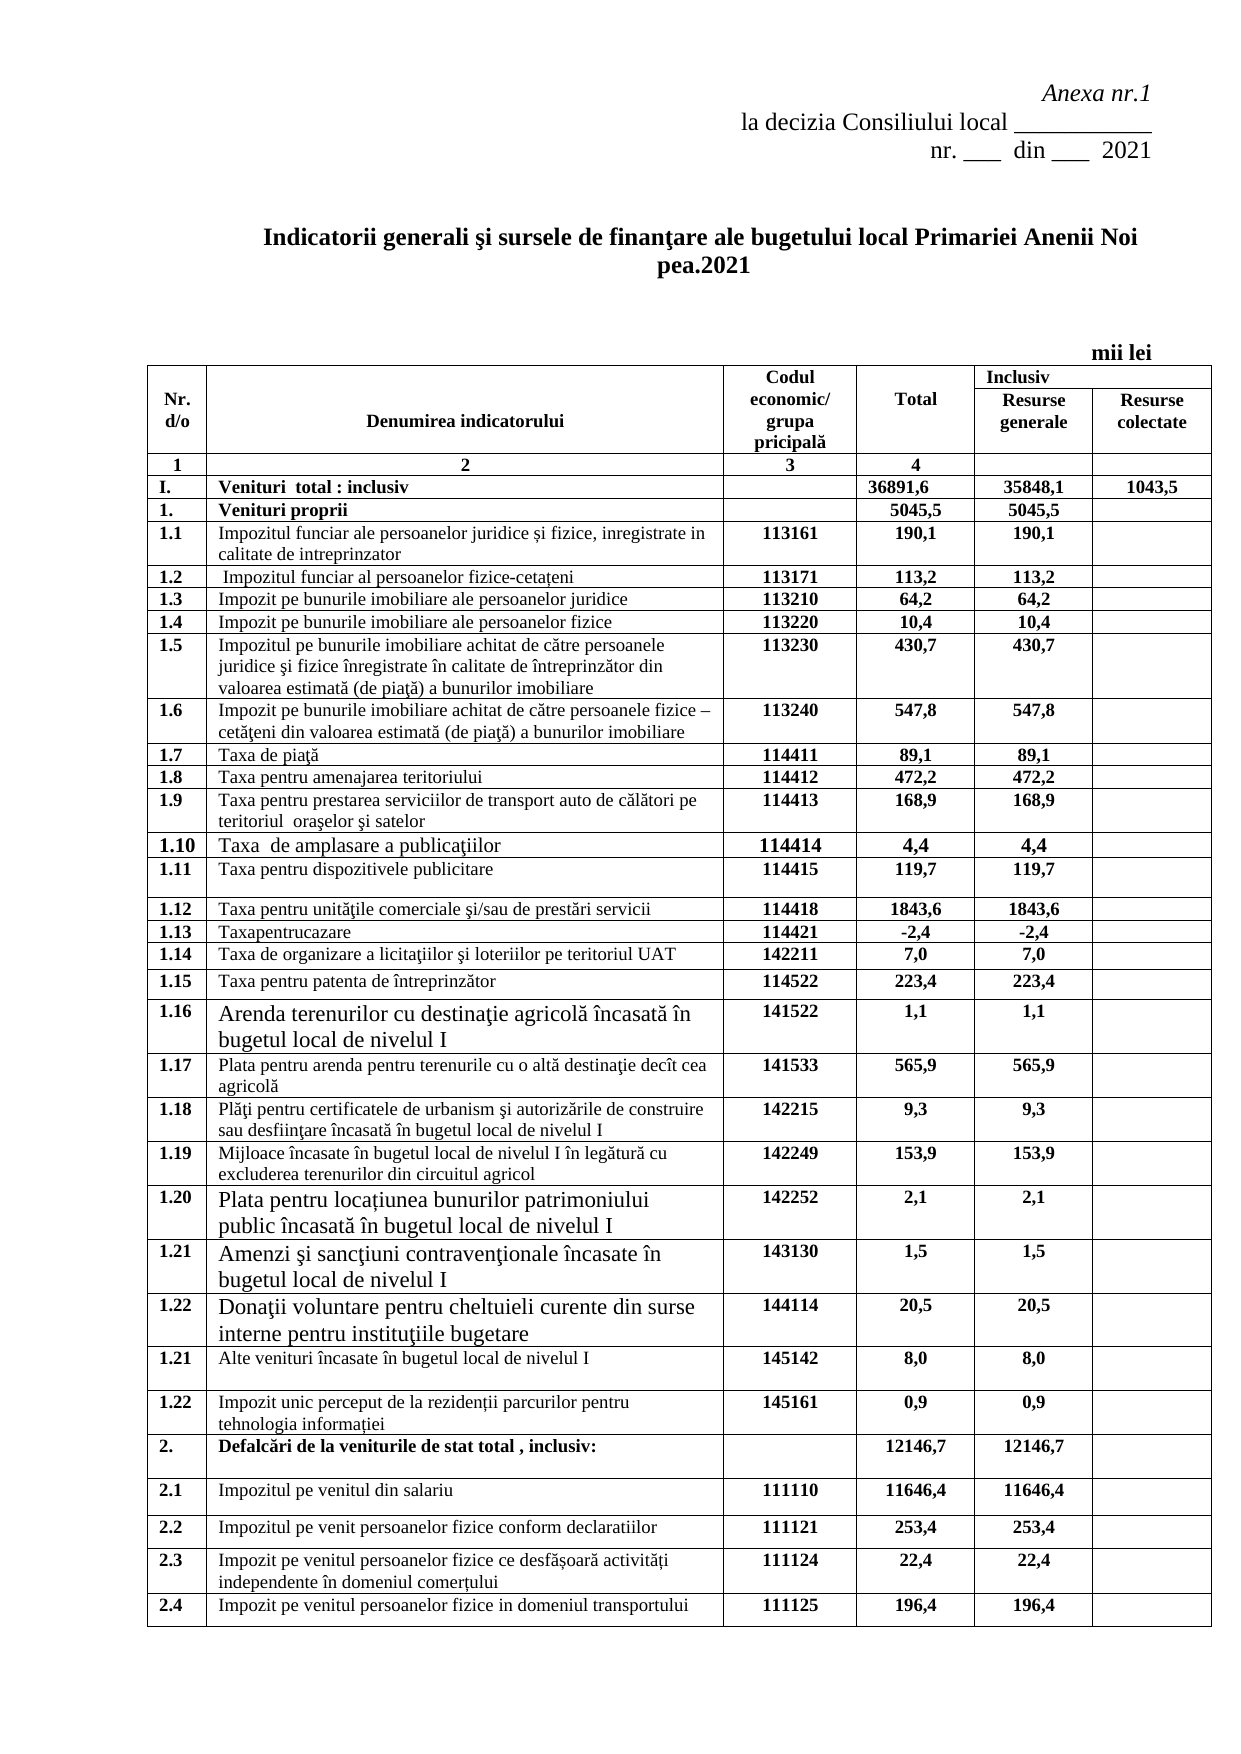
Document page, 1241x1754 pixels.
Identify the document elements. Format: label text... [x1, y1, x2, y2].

table_cell 9,3 [857, 1098, 974, 1141]
table_cell 111125 [724, 1594, 856, 1626]
table_cell 2,1 [857, 1186, 974, 1239]
table_cell 111110 [724, 1479, 856, 1515]
table_cell [1093, 789, 1211, 832]
table_cell 0,9 [975, 1391, 1092, 1434]
table_cell 2. [148, 1435, 206, 1478]
table_cell 1,5 [857, 1240, 974, 1292]
table_cell 1043,5 [1093, 476, 1211, 498]
table_cell 8,0 [975, 1347, 1092, 1390]
table_cell Impozit pe bunurile imobiliare achitat de către persoanele fizice – cetăţeni din valoarea estimată (de piaţă) a bunurilor imobiliare [207, 699, 723, 742]
table_cell 113210 [724, 588, 856, 610]
table_cell 2 [207, 454, 723, 475]
table_cell Impozitul pe venitul din salariu [207, 1479, 723, 1515]
table_cell Venituri total : inclusiv [207, 476, 723, 498]
table_cell Taxa pentru unităţile comerciale şi/sau de prestări servicii [207, 898, 723, 919]
table_cell Impozit pe bunurile imobiliare ale persoanelor juridice [207, 588, 723, 610]
table_cell [1093, 943, 1211, 969]
table_cell 113220 [724, 611, 856, 632]
text nr. ___ din ___ 2021 [177, 135, 1152, 164]
table_cell 113230 [724, 634, 856, 698]
table_cell [1093, 858, 1211, 897]
table_cell 2.2 [148, 1516, 206, 1548]
table_cell [1093, 1240, 1211, 1292]
table_cell 8,0 [857, 1347, 974, 1390]
table_cell [1093, 1142, 1211, 1185]
table_cell 1.3 [148, 588, 206, 610]
table_cell 11646,4 [857, 1479, 974, 1515]
table_cell 9,3 [975, 1098, 1092, 1141]
table_cell Taxa pentru dispozitivele publicitare [207, 858, 723, 897]
table_cell 22,4 [857, 1549, 974, 1592]
table_cell 1.15 [148, 970, 206, 999]
table_cell [1093, 1054, 1211, 1097]
table_cell 1 [148, 454, 206, 475]
table_header Total [857, 366, 974, 453]
table_cell 1843,6 [857, 898, 974, 919]
table_cell 5045,5 [975, 499, 1092, 521]
table_cell 1,1 [857, 1000, 974, 1052]
table_cell 114414 [724, 833, 856, 857]
table_cell [975, 454, 1092, 475]
table_cell [1093, 1098, 1211, 1141]
table_cell 141533 [724, 1054, 856, 1097]
table_cell Taxa pentru prestarea serviciilor de transport auto de călători pe teritoriul oraşelor şi satelor [207, 789, 723, 832]
table_cell [1093, 1479, 1211, 1515]
table_cell [1093, 1435, 1211, 1478]
table_cell [1093, 1594, 1211, 1626]
table_cell 111124 [724, 1549, 856, 1592]
text la decizia Consiliului local ___________ [177, 107, 1152, 135]
table_cell 11646,4 [975, 1479, 1092, 1515]
table_cell [724, 1435, 856, 1478]
table_cell Impozit pe bunurile imobiliare ale persoanelor fizice [207, 611, 723, 632]
table_cell Venituri proprii [207, 499, 723, 521]
table_cell 1.9 [148, 789, 206, 832]
table_cell 1.14 [148, 943, 206, 969]
table_cell Impozitul pe bunurile imobiliare achitat de către persoanele juridice şi fizice înregistrate în calitate de întreprinzător din valoarea estimată (de piaţă) a bunurilor imobiliare [207, 634, 723, 698]
table_cell 1.22 [148, 1294, 206, 1346]
table_cell Mijloace încasate în bugetul local de nivelul I în legătură cu excluderea terenurilor din circuitul agricol [207, 1142, 723, 1185]
table_cell Taxa de amplasare a publicaţiilor [207, 833, 723, 857]
table_cell 3 [724, 454, 856, 475]
table_cell [1093, 699, 1211, 742]
table_cell 1.13 [148, 921, 206, 942]
table_cell 2.3 [148, 1549, 206, 1592]
table_cell 1.18 [148, 1098, 206, 1141]
table_cell Taxa de organizare a licitaţiilor şi loteriilor pe teritoriul UAT [207, 943, 723, 969]
table_cell 119,7 [975, 858, 1092, 897]
table_cell [1093, 566, 1211, 587]
table_cell 223,4 [975, 970, 1092, 999]
table_cell 20,5 [975, 1294, 1092, 1346]
table_cell [1093, 970, 1211, 999]
table_cell 190,1 [975, 522, 1092, 565]
table_cell 1. [148, 499, 206, 521]
table_cell 190,1 [857, 522, 974, 565]
table_cell 196,4 [975, 1594, 1092, 1626]
table_cell 2.4 [148, 1594, 206, 1626]
table_cell 253,4 [975, 1516, 1092, 1548]
table_cell [1093, 833, 1211, 857]
table_cell 114418 [724, 898, 856, 919]
table_cell 113161 [724, 522, 856, 565]
table_cell 472,2 [857, 766, 974, 788]
table_cell 1,5 [975, 1240, 1092, 1292]
table_cell [724, 499, 856, 521]
table_cell 145161 [724, 1391, 856, 1434]
table_cell [1093, 1294, 1211, 1346]
table_cell 1.5 [148, 634, 206, 698]
table_cell 1,1 [975, 1000, 1092, 1052]
table_cell 1.10 [148, 833, 206, 857]
table_cell 142249 [724, 1142, 856, 1185]
table_cell [1093, 588, 1211, 610]
table_cell Taxa de piaţă [207, 744, 723, 765]
table_cell 223,4 [857, 970, 974, 999]
table_cell Defalcări de la veniturile de stat total , inclusiv: [207, 1435, 723, 1478]
table_cell 10,4 [975, 611, 1092, 632]
table_cell [1093, 1347, 1211, 1390]
table_cell Impozitul funciar ale persoanelor juridice și fizice, inregistrate in calitate de intreprinzator [207, 522, 723, 565]
table_cell 5045,5 [857, 499, 974, 521]
table_cell 430,7 [975, 634, 1092, 698]
table_cell 472,2 [975, 766, 1092, 788]
table_cell [1093, 454, 1211, 475]
table_cell 253,4 [857, 1516, 974, 1548]
table_cell Taxapentrucazare [207, 921, 723, 942]
table_cell [1093, 898, 1211, 919]
table_cell -2,4 [857, 921, 974, 942]
table_cell 565,9 [857, 1054, 974, 1097]
table_cell 547,8 [975, 699, 1092, 742]
table_header Nr.d/o [148, 366, 206, 453]
table_cell [724, 476, 856, 498]
table_cell 119,7 [857, 858, 974, 897]
table_cell Resurse generale [975, 389, 1092, 453]
table_cell [1093, 1391, 1211, 1434]
table_cell 35848,1 [975, 476, 1092, 498]
table_cell 1.21 [148, 1347, 206, 1390]
table_cell [1093, 611, 1211, 632]
table_cell 12146,7 [857, 1435, 974, 1478]
table_cell 114415 [724, 858, 856, 897]
table_cell [1093, 522, 1211, 565]
table_cell Impozitul funciar al persoanelor fizice-cetațeni [207, 566, 723, 587]
table_cell 1.8 [148, 766, 206, 788]
table_cell 36891,6 [857, 476, 974, 498]
table_cell 565,9 [975, 1054, 1092, 1097]
table_cell 113,2 [975, 566, 1092, 587]
table_cell Impozit pe venitul persoanelor fizice ce desfășoară activități independente în domeniul comerțului [207, 1549, 723, 1592]
table_cell -2,4 [975, 921, 1092, 942]
table_cell Plata pentru arenda pentru terenurile cu o altă destinaţie decît cea agricolă [207, 1054, 723, 1097]
table_cell [1093, 634, 1211, 698]
table_cell 4 [857, 454, 974, 475]
table_cell [1093, 1000, 1211, 1052]
table_cell [1093, 766, 1211, 788]
table_cell 1.1 [148, 522, 206, 565]
table_cell [1093, 1186, 1211, 1239]
table_cell 153,9 [975, 1142, 1092, 1185]
table_cell 1.7 [148, 744, 206, 765]
table_cell [1093, 1549, 1211, 1592]
table_cell 1.11 [148, 858, 206, 897]
table_cell 1843,6 [975, 898, 1092, 919]
table_cell 114411 [724, 744, 856, 765]
table_cell 1.12 [148, 898, 206, 919]
table_cell 142252 [724, 1186, 856, 1239]
text mii lei [177, 339, 1152, 365]
table_cell [1093, 499, 1211, 521]
table_cell 113,2 [857, 566, 974, 587]
table_header Denumirea indicatorului [207, 366, 723, 453]
table_cell 1.21 [148, 1240, 206, 1292]
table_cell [207, 1594, 723, 1626]
table_cell Donaţii voluntare pentru cheltuieli curente din surse interne pentru instituţiile bugetare [207, 1294, 723, 1346]
table_cell 89,1 [857, 744, 974, 765]
table_cell 1.4 [148, 611, 206, 632]
table_cell 153,9 [857, 1142, 974, 1185]
table_cell 1.6 [148, 699, 206, 742]
table_cell Plata pentru locațiunea bunurilor patrimoniului public încasată în bugetul local de nivelul I [207, 1186, 723, 1239]
table_cell 12146,7 [975, 1435, 1092, 1478]
table_cell 143130 [724, 1240, 856, 1292]
table_cell 1.22 [148, 1391, 206, 1434]
table_cell 141522 [724, 1000, 856, 1052]
table_cell [1093, 921, 1211, 942]
table_cell 113171 [724, 566, 856, 587]
table_cell 114413 [724, 789, 856, 832]
table_cell 7,0 [857, 943, 974, 969]
table_cell 4,4 [975, 833, 1092, 857]
table_cell Arenda terenurilor cu destinaţie agricolă încasată în bugetul local de nivelul I [207, 1000, 723, 1052]
table_cell 10,4 [857, 611, 974, 632]
table_cell 0,9 [857, 1391, 974, 1434]
table_cell Taxa pentru amenajarea teritoriului [207, 766, 723, 788]
table_cell 430,7 [857, 634, 974, 698]
table_cell 142215 [724, 1098, 856, 1141]
table_cell [1093, 1516, 1211, 1548]
table_cell 64,2 [857, 588, 974, 610]
table_cell 111121 [724, 1516, 856, 1548]
table_cell 1.19 [148, 1142, 206, 1185]
table_cell 1.17 [148, 1054, 206, 1097]
table_cell 168,9 [857, 789, 974, 832]
table_cell [1093, 744, 1211, 765]
table_cell Resurse colectate [1093, 389, 1211, 453]
table_cell 20,5 [857, 1294, 974, 1346]
table_cell 144114 [724, 1294, 856, 1346]
table_cell 1.2 [148, 566, 206, 587]
table_header Indicatorii generali şi sursele de finanţare ale bugetului local Primariei Anenii Noi pea.2021 [176, 222, 1226, 279]
table_cell 114412 [724, 766, 856, 788]
table_cell 113240 [724, 699, 856, 742]
table_cell 196,4 [857, 1594, 974, 1626]
table_header Inclusiv [975, 366, 1211, 388]
table_cell Taxa pentru patenta de întreprinzător [207, 970, 723, 999]
table_cell 22,4 [975, 1549, 1092, 1592]
table_cell 114522 [724, 970, 856, 999]
table_cell 7,0 [975, 943, 1092, 969]
table_cell Impozit unic perceput de la rezidenții parcurilor pentru tehnologia informației [207, 1391, 723, 1434]
table_cell I. [148, 476, 206, 498]
table_cell 64,2 [975, 588, 1092, 610]
table_cell 2,1 [975, 1186, 1092, 1239]
table_cell 114421 [724, 921, 856, 942]
table_cell 547,8 [857, 699, 974, 742]
table_cell Impozitul pe venit persoanelor fizice conform declaratiilor [207, 1516, 723, 1548]
table_cell 145142 [724, 1347, 856, 1390]
table_cell Plăţi pentru certificatele de urbanism şi autorizările de construire sau desfiinţare încasată în bugetul local de nivelul I [207, 1098, 723, 1141]
table_header Codul economic/ grupa pricipală [724, 366, 856, 453]
table_cell Amenzi şi sancţiuni contravenţionale încasate în bugetul local de nivelul I [207, 1240, 723, 1292]
table_cell Alte venituri încasate în bugetul local de nivelul I [207, 1347, 723, 1390]
table_cell 1.16 [148, 1000, 206, 1052]
table_cell 89,1 [975, 744, 1092, 765]
text Anexa nr.1 [177, 78, 1152, 107]
table_cell 142211 [724, 943, 856, 969]
table_cell 168,9 [975, 789, 1092, 832]
table_cell 2.1 [148, 1479, 206, 1515]
table_cell 1.20 [148, 1186, 206, 1239]
table_cell 4,4 [857, 833, 974, 857]
